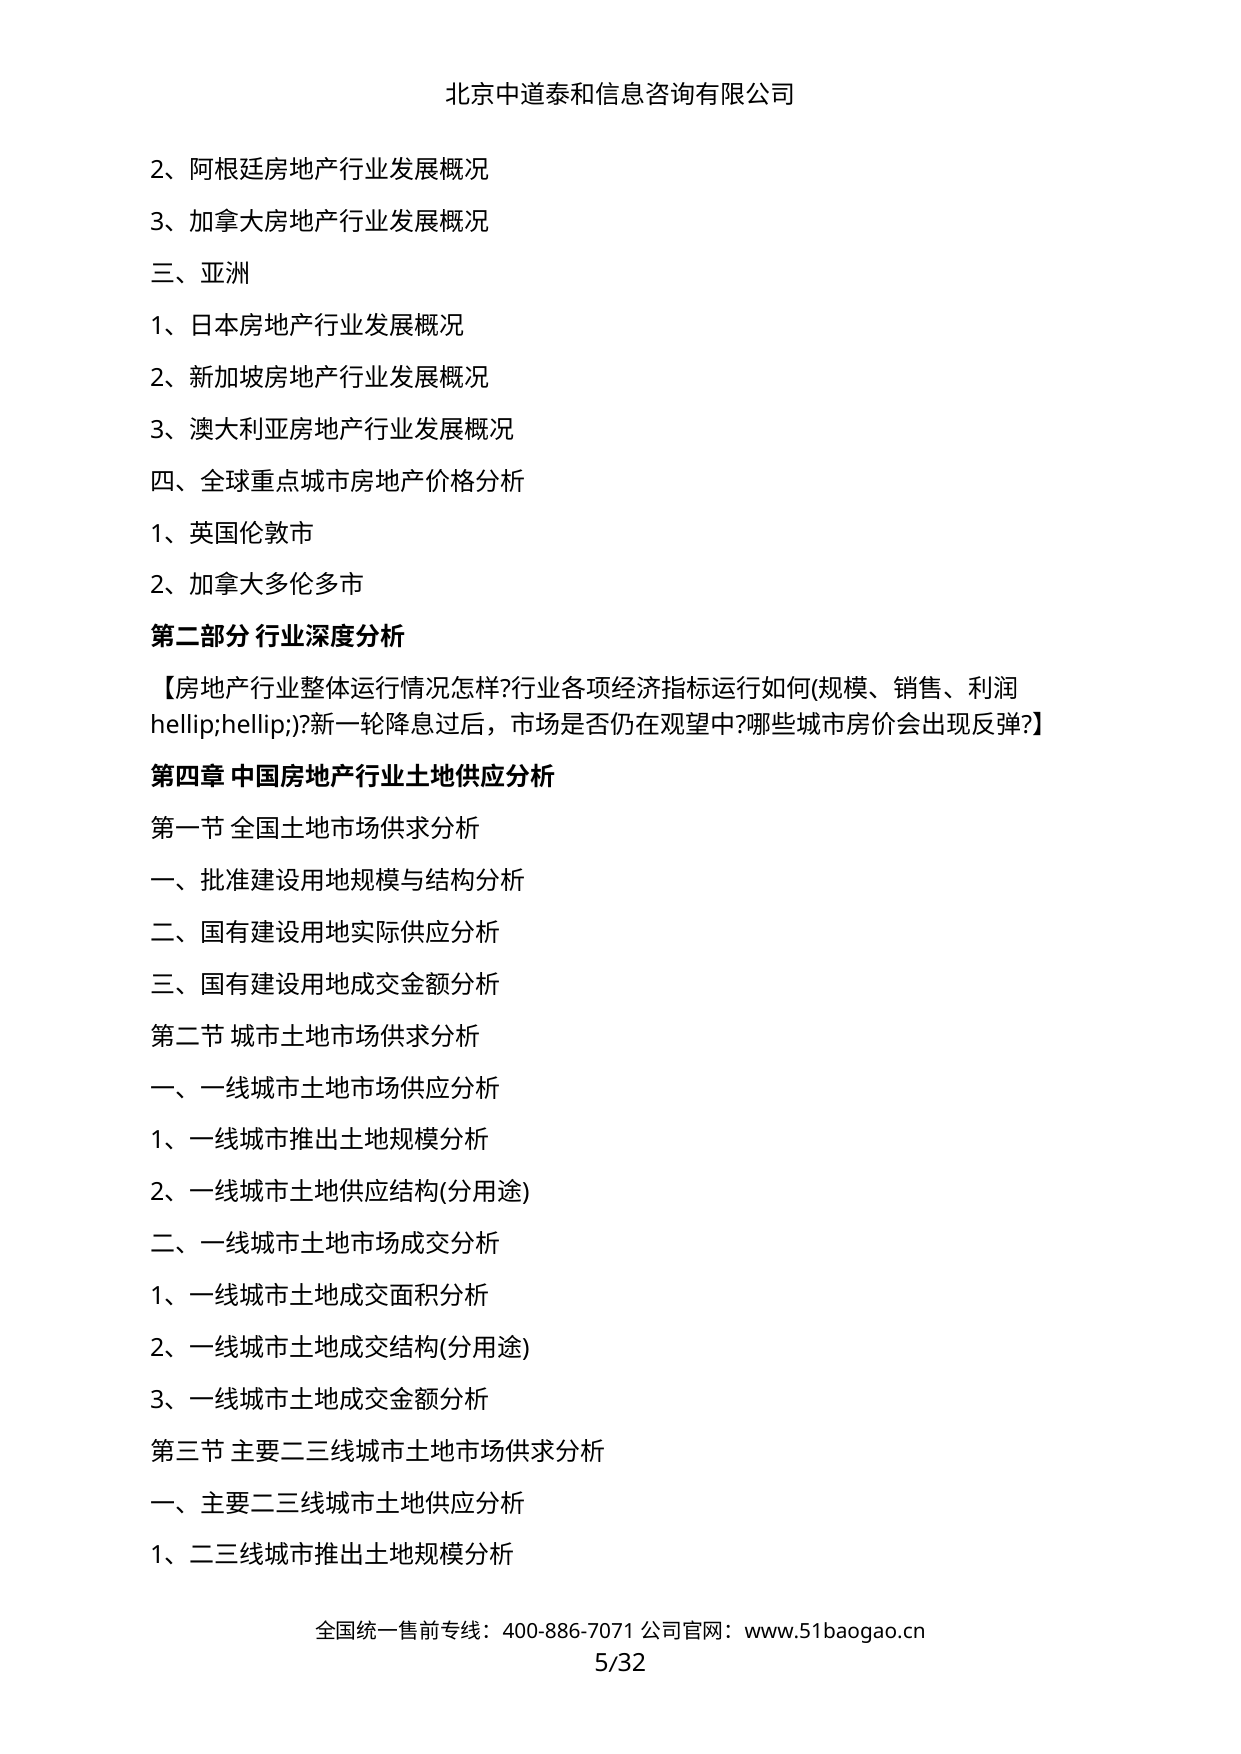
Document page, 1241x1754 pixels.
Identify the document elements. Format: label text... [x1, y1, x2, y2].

text 3、澳大利亚房地产行业发展概况 [150, 409, 1090, 446]
text 三、亚洲 [150, 254, 1090, 290]
text 1、英国伦敦市 [150, 513, 1090, 549]
text 2、一线城市土地成交结构(分用途) [150, 1327, 1090, 1364]
text 1、一线城市推出土地规模分析 [150, 1120, 1090, 1156]
text 3、一线城市土地成交金额分析 [150, 1379, 1090, 1416]
text 一、批准建设用地规模与结构分析 [150, 861, 1090, 897]
text 第二部分 行业深度分析 [150, 617, 1090, 653]
text 3、加拿大房地产行业发展概况 [150, 202, 1090, 238]
text 1、日本房地产行业发展概况 [150, 306, 1090, 342]
text 一、一线城市土地市场供应分析 [150, 1068, 1090, 1104]
text 第二节 城市土地市场供求分析 [150, 1016, 1090, 1052]
text 二、国有建设用地实际供应分析 [150, 912, 1090, 949]
text 四、全球重点城市房地产价格分析 [150, 461, 1090, 497]
text 二、一线城市土地市场成交分析 [150, 1224, 1090, 1260]
text 【房地产行业整体运行情况怎样?行业各项经济指标运行如何(规模、销售、利润hellip;hellip;)?新一轮降息过后，市场是否仍在观望中?哪些城市房价会出现反弹?】 [150, 669, 1090, 741]
text 1、二三线城市推出土地规模分析 [150, 1535, 1090, 1571]
text 2、加拿大多伦多市 [150, 565, 1090, 601]
text 三、国有建设用地成交金额分析 [150, 964, 1090, 1001]
text 1、一线城市土地成交面积分析 [150, 1276, 1090, 1312]
text 2、一线城市土地供应结构(分用途) [150, 1172, 1090, 1208]
text 2、阿根廷房地产行业发展概况 [150, 150, 1090, 186]
text 2、新加坡房地产行业发展概况 [150, 357, 1090, 394]
text 第四章 中国房地产行业土地供应分析 [150, 757, 1090, 793]
text 第三节 主要二三线城市土地市场供求分析 [150, 1431, 1090, 1467]
text 第一节 全国土地市场供求分析 [150, 809, 1090, 845]
text 一、主要二三线城市土地供应分析 [150, 1483, 1090, 1519]
